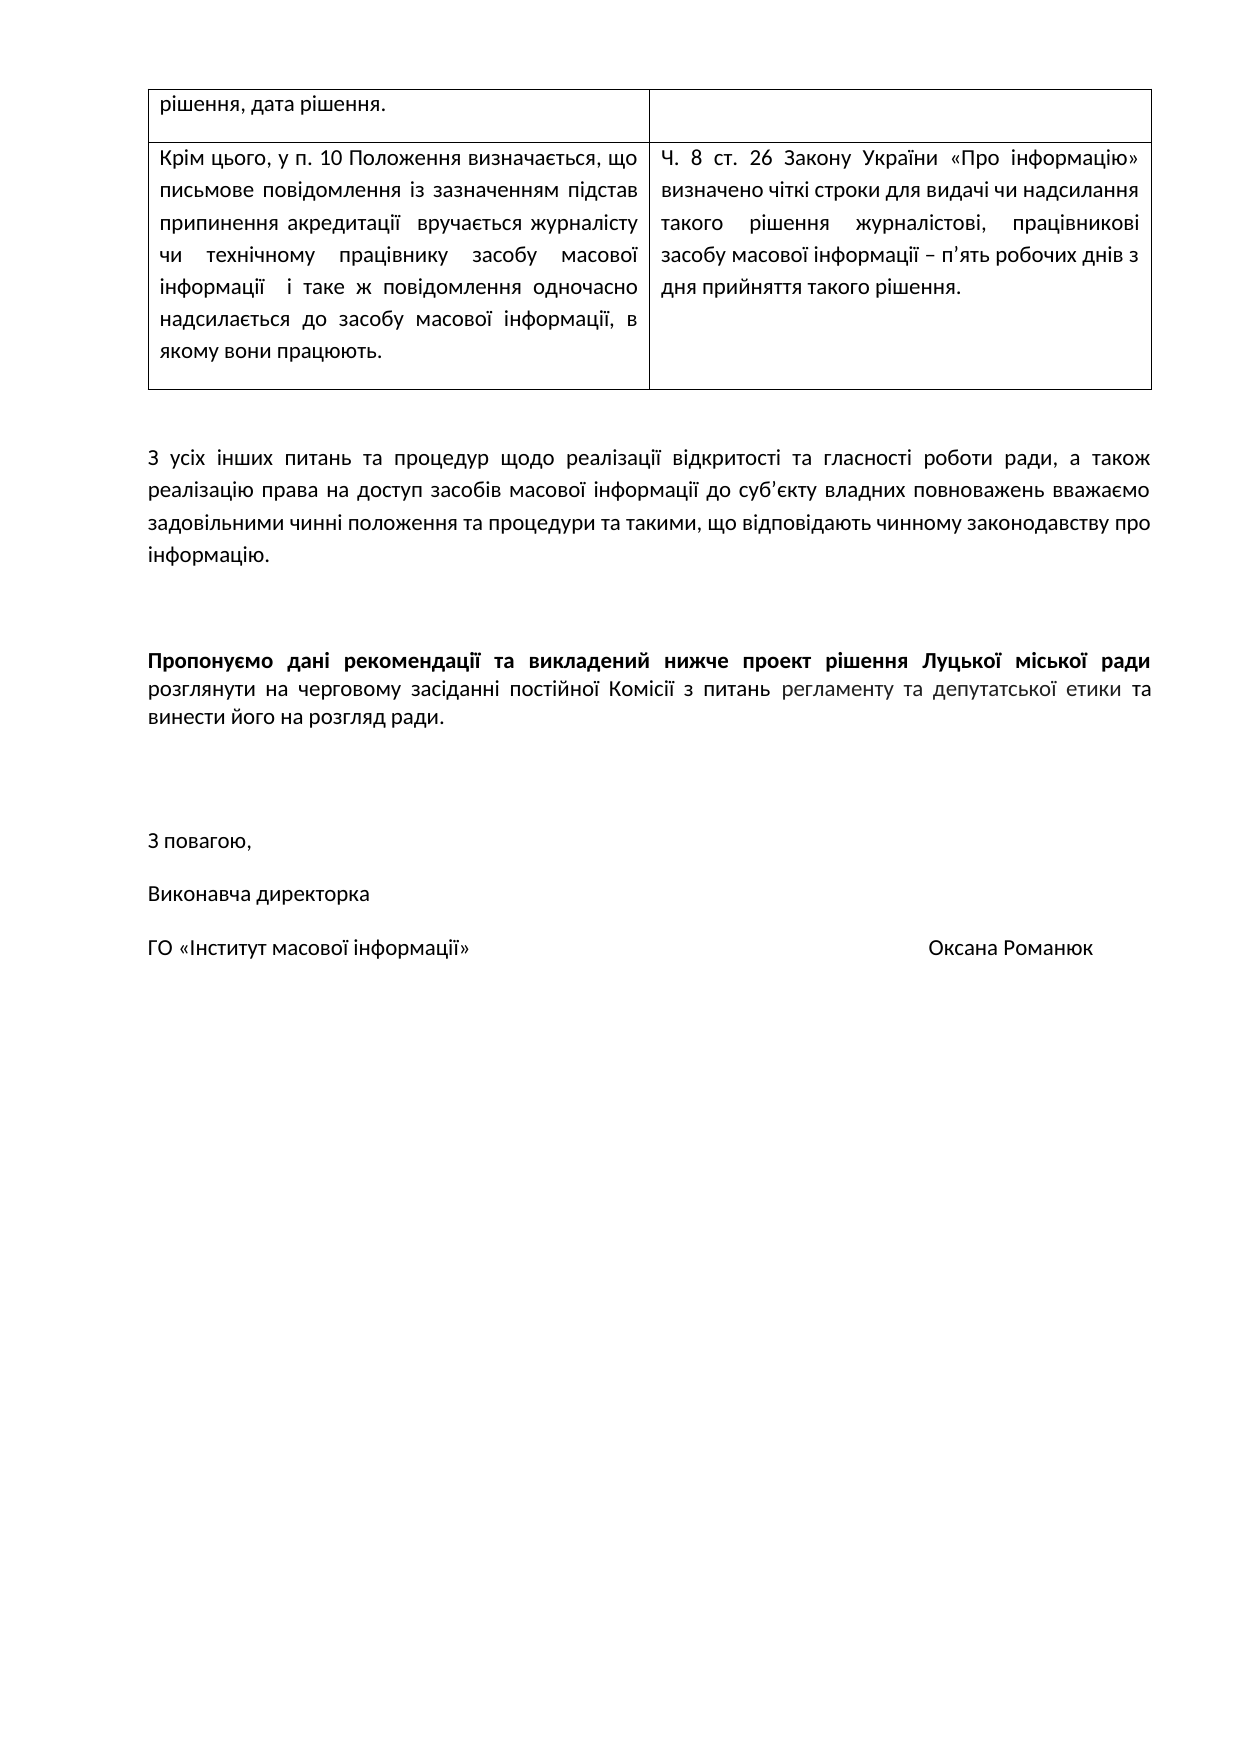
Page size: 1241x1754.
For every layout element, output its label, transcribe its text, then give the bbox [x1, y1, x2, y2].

table_cell Крім цього, у п. 10 Положення визначається, що письмове повідомлення із зазначенням підстав припинення акредитації вручається журналісту чи технічному працівнику засобу масової інформації і таке ж повідомлення одночасно надсилається до засобу масової інформації, в якому вони працюють. [149, 143, 649, 389]
table_cell Ч. 8 ст. 26 Закону України «Про інформацію» визначено чіткі строки для видачі чи надсилання такого рішення журналістові, працівникові засобу масової інформації – п’ять робочих днів з дня прийняття такого рішення. [650, 143, 1151, 389]
text ГО «Інститут масової інформації» Оксана Романюк [148, 933, 1152, 961]
text З усіх інших питань та процедур щодо реалізації відкритості та гласності роботи ради, а також реалізацію права на доступ засобів масової інформації до суб’єкту владних повноважень вважаємо задовільними чинні положення та процедури та такими, що відповідають чинному законодавству про інформацію. [148, 443, 1152, 568]
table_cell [149, 90, 649, 142]
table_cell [650, 90, 1151, 142]
text З повагою, [148, 827, 1152, 854]
text Пропонуємо дані рекомендації та викладений нижче проект рішення Луцької міської ради розглянути на черговому засіданні постійної Комісії з питань регламенту та депутатської етики та винести його на розгляд ради. [148, 646, 1152, 730]
text Виконавча директорка [148, 879, 1152, 908]
